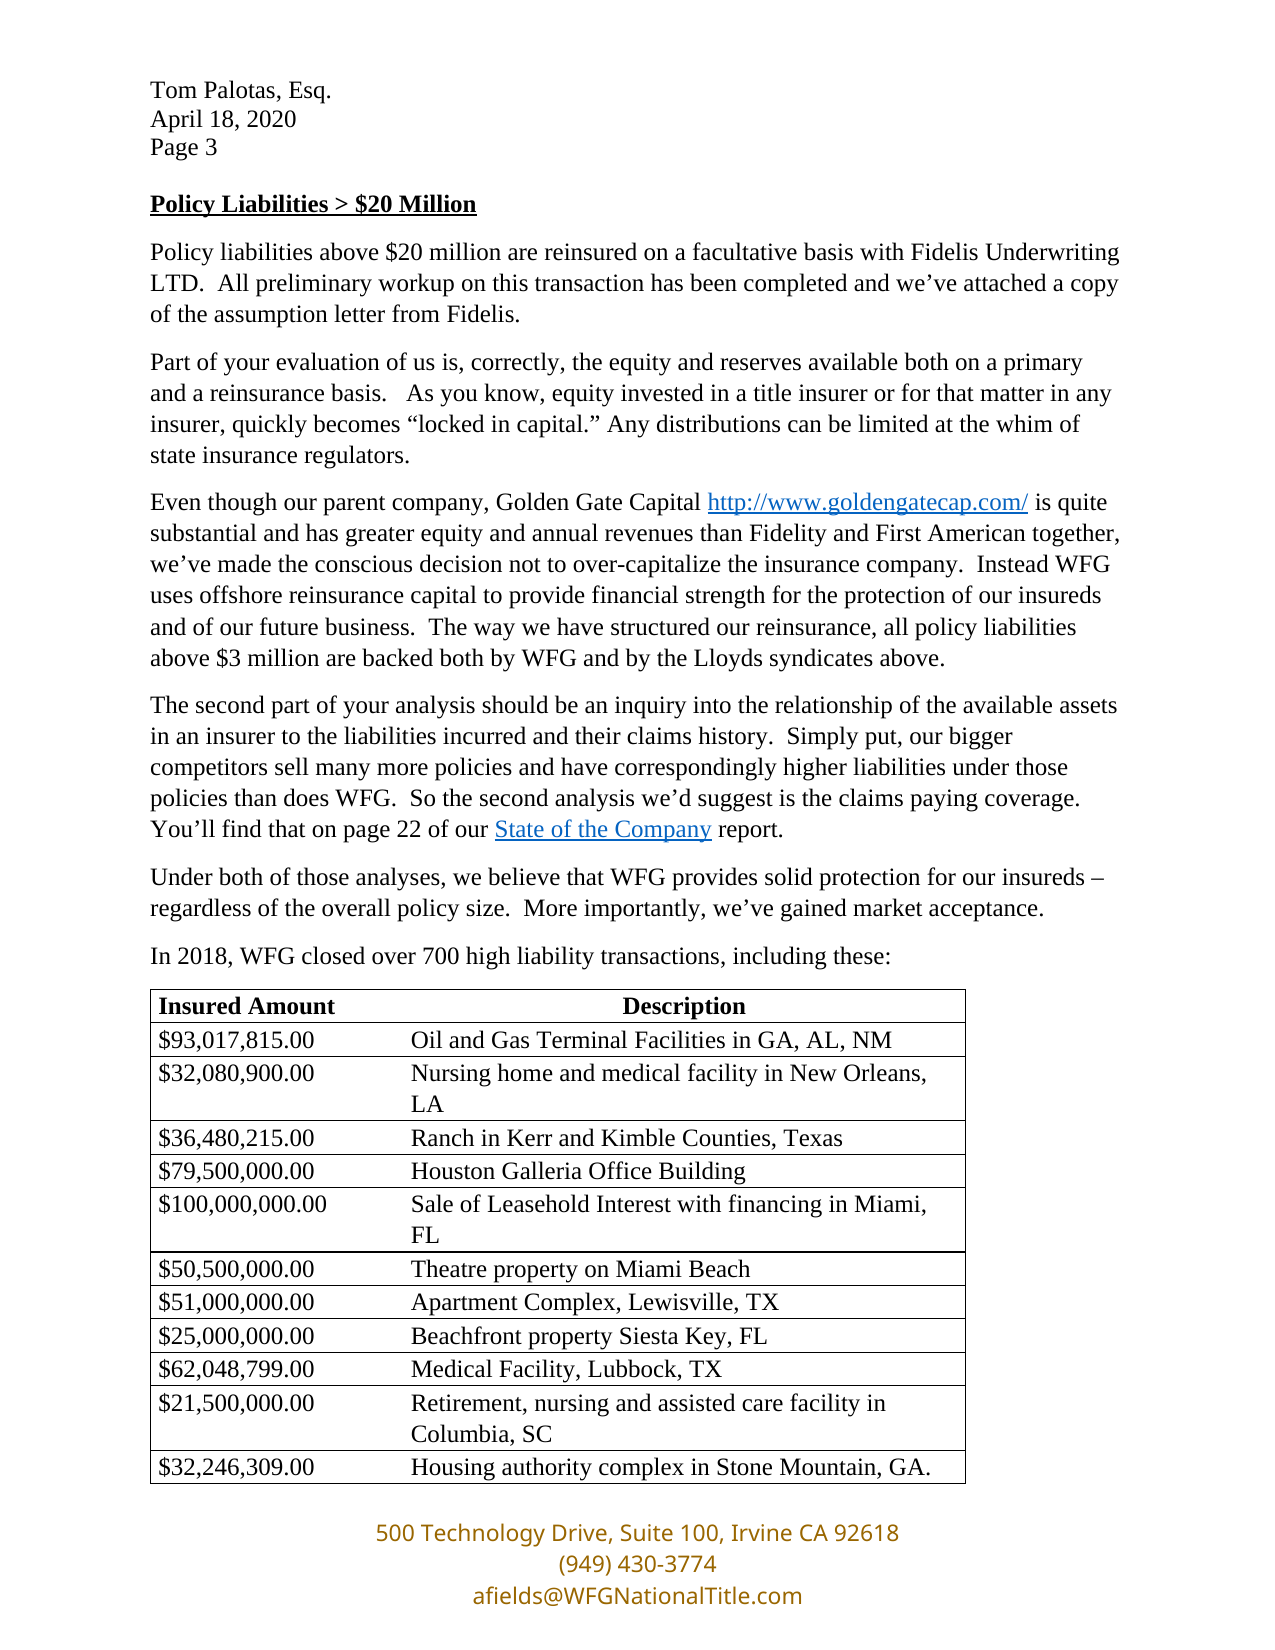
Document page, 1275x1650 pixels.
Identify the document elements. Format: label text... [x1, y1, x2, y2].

table_cell $79,500,000.00 [151, 1155, 403, 1187]
table_cell $100,000,000.00 [151, 1188, 403, 1251]
table_cell Sale of Leasehold Interest with financing in Miami, FL [403, 1188, 965, 1251]
table_cell Houston Galleria Office Building [403, 1155, 965, 1187]
table_cell Ranch in Kerr and Kimble Counties, Texas [403, 1121, 965, 1153]
text Even though our parent company, Golden Gate Capital http://www.goldengatecap.com/ is quite substantial and has greater equity and annual revenues than Fidelity and First American together, we’ve made the conscious decision not to over-capitalize the insurance company. Instead WFG uses offshore reinsurance capital to provide financial strength for the protection of our insureds and of our future business. The way we have structured our reinsurance, all policy liabilities above $3 million are backed both by WFG and by the Lloyds syndicates above. [150, 487, 1125, 671]
text Under both of those analyses, we believe that WFG provides solid protection for our insureds – regardless of the overall policy size. More importantly, we’ve gained market acceptance. [150, 862, 1125, 922]
table_cell $21,500,000.00 [151, 1386, 403, 1450]
table_cell Retirement, nursing and assisted care facility in Columbia, SC [403, 1386, 965, 1450]
table_cell Nursing home and medical facility in New Orleans, LA [403, 1057, 965, 1120]
table_cell $32,246,309.00 [151, 1451, 403, 1483]
table_cell Housing authority complex in Stone Mountain, GA. [403, 1451, 965, 1483]
table_header Description [403, 990, 965, 1022]
table_cell Oil and Gas Terminal Facilities in GA, AL, NM [403, 1023, 965, 1056]
table_cell $93,017,815.00 [151, 1023, 403, 1056]
text In 2018, WFG closed over 700 high liability transactions, including these: [150, 941, 1125, 970]
table_header Insured Amount [151, 990, 403, 1022]
table_cell $62,048,799.00 [151, 1353, 403, 1385]
table_cell $36,480,215.00 [151, 1121, 403, 1153]
table_cell $25,000,000.00 [151, 1319, 403, 1352]
table_cell Theatre property on Miami Beach [403, 1253, 965, 1285]
table_cell $51,000,000.00 [151, 1286, 403, 1318]
text Policy liabilities above $20 million are reinsured on a facultative basis with Fidelis Underwriting LTD. All preliminary workup on this transaction has been completed and we’ve attached a copy of the assumption letter from Fidelis. [150, 237, 1125, 328]
text The second part of your analysis should be an inquiry into the relationship of the available assets in an insurer to the liabilities incurred and their claims history. Simply put, our bigger competitors sell many more policies and have correspondingly higher liabilities under those policies than does WFG. So the second analysis we’d suggest is the claims paying coverage. You’ll find that on page 22 of our State of the Company report. [150, 690, 1125, 843]
table_cell Medical Facility, Lubbock, TX [403, 1353, 965, 1385]
text Policy Liabilities > $20 Million [150, 189, 1125, 218]
table_cell $50,500,000.00 [151, 1253, 403, 1285]
table_cell Apartment Complex, Lewisville, TX [403, 1286, 965, 1318]
table_cell Beachfront property Siesta Key, FL [403, 1319, 965, 1352]
table_cell $32,080,900.00 [151, 1057, 403, 1120]
text Part of your evaluation of us is, correctly, the equity and reserves available both on a primary and a reinsurance basis. As you know, equity invested in a title insurer or for that matter in any insurer, quickly becomes “locked in capital.” Any distributions can be limited at the whim of state insurance regulators. [150, 347, 1125, 468]
